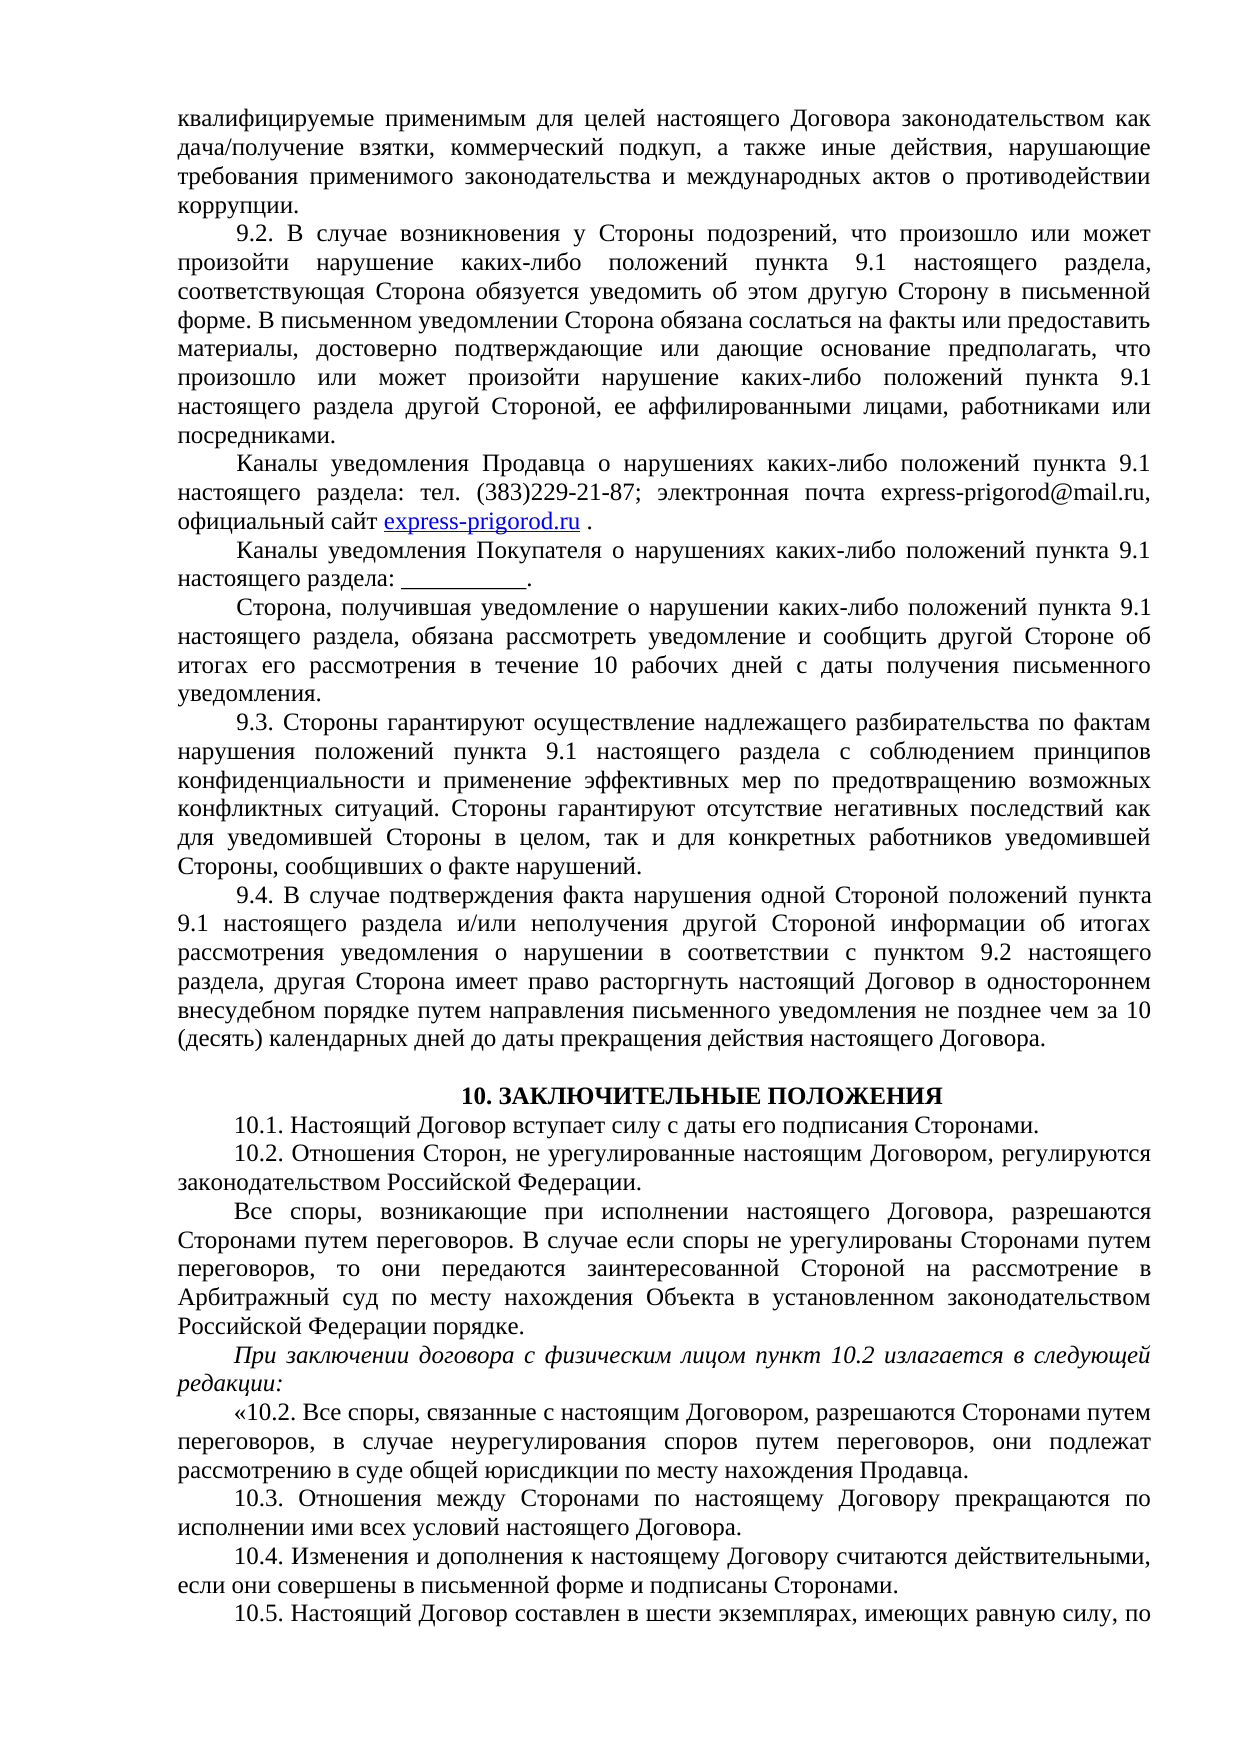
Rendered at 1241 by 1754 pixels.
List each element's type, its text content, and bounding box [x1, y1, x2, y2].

text 10.4. Изменения и дополнения к настоящему Договору считаются действительными, если они совершены в письменной форме и подписаны Сторонами. [177, 1541, 1152, 1598]
text 9.2. В случае возникновения у Стороны подозрений, что произошло или может произойти нарушение каких-либо положений пункта 9.1 настоящего раздела, соответствующая Сторона обязуется уведомить об этом другую Сторону в письменной форме. В письменном уведомлении Сторона обязана сослаться на факты или предоставить материалы, достоверно подтверждающие или дающие основание предполагать, что произошло или может произойти нарушение каких-либо положений пункта 9.1 настоящего раздела другой Стороной, ее аффилированными лицами, работниками или посредниками. [177, 218, 1152, 448]
text «10.2. Все споры, связанные с настоящим Договором, разрешаются Сторонами путем переговоров, в случае неурегулирования споров путем переговоров, они подлежат рассмотрению в суде общей юрисдикции по месту нахождения Продавца. [177, 1397, 1152, 1483]
text 9.4. В случае подтверждения факта нарушения одной Стороной положений пункта 9.1 настоящего раздела и/или неполучения другой Стороной информации об итогах рассмотрения уведомления о нарушении в соответствии с пунктом 9.2 настоящего раздела, другая Сторона имеет право расторгнуть настоящий Договор в одностороннем внесудебном порядке путем направления письменного уведомления не позднее чем за 10 (десять) календарных дней до даты прекращения действия настоящего Договора. [177, 880, 1152, 1052]
text Сторона, получившая уведомление о нарушении каких-либо положений пункта 9.1 настоящего раздела, обязана рассмотреть уведомление и сообщить другой Стороне об итогах его рассмотрения в течение 10 рабочих дней с даты получения письменного уведомления. [177, 592, 1152, 707]
text Все споры, возникающие при исполнении настоящего Договора, разрешаются Сторонами путем переговоров. В случае если споры не урегулированы Сторонами путем переговоров, то они передаются заинтересованной Стороной на рассмотрение в Арбитражный суд по месту нахождения Объекта в установленном законодательством Российской Федерации порядке. [177, 1196, 1152, 1340]
text 10.3. Отношения между Сторонами по настоящему Договору прекращаются по исполнении ими всех условий настоящего Договора. [177, 1483, 1152, 1541]
text 10. ЗАКЛЮЧИТЕЛЬНЫЕ ПОЛОЖЕНИЯ [177, 1081, 1152, 1110]
text При заключении договора с физическим лицом пункт 10.2 излагается в следующей редакции: [177, 1340, 1152, 1397]
text 10.2. Отношения Сторон, не урегулированные настоящим Договором, регулируются законодательством Российской Федерации. [177, 1138, 1152, 1196]
text Каналы уведомления Покупателя о нарушениях каких-либо положений пункта 9.1 настоящего раздела: __________. [177, 535, 1152, 592]
text Каналы уведомления Продавца о нарушениях каких-либо положений пункта 9.1 настоящего раздела: тел. (383)229-21-87; электронная почта express-prigorod@mail.ru, официальный сайт express-prigorod.ru . [177, 448, 1152, 535]
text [177, 103, 1152, 218]
text 9.3. Стороны гарантируют осуществление надлежащего разбирательства по фактам нарушения положений пункта 9.1 настоящего раздела с соблюдением принципов конфиденциальности и применение эффективных мер по предотвращению возможных конфликтных ситуаций. Стороны гарантируют отсутствие негативных последствий как для уведомившей Стороны в целом, так и для конкретных работников уведомившей Стороны, сообщивших о факте нарушений. [177, 707, 1152, 880]
text 10.1. Настоящий Договор вступает силу с даты его подписания Сторонами. [177, 1110, 1152, 1138]
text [177, 1598, 1152, 1627]
